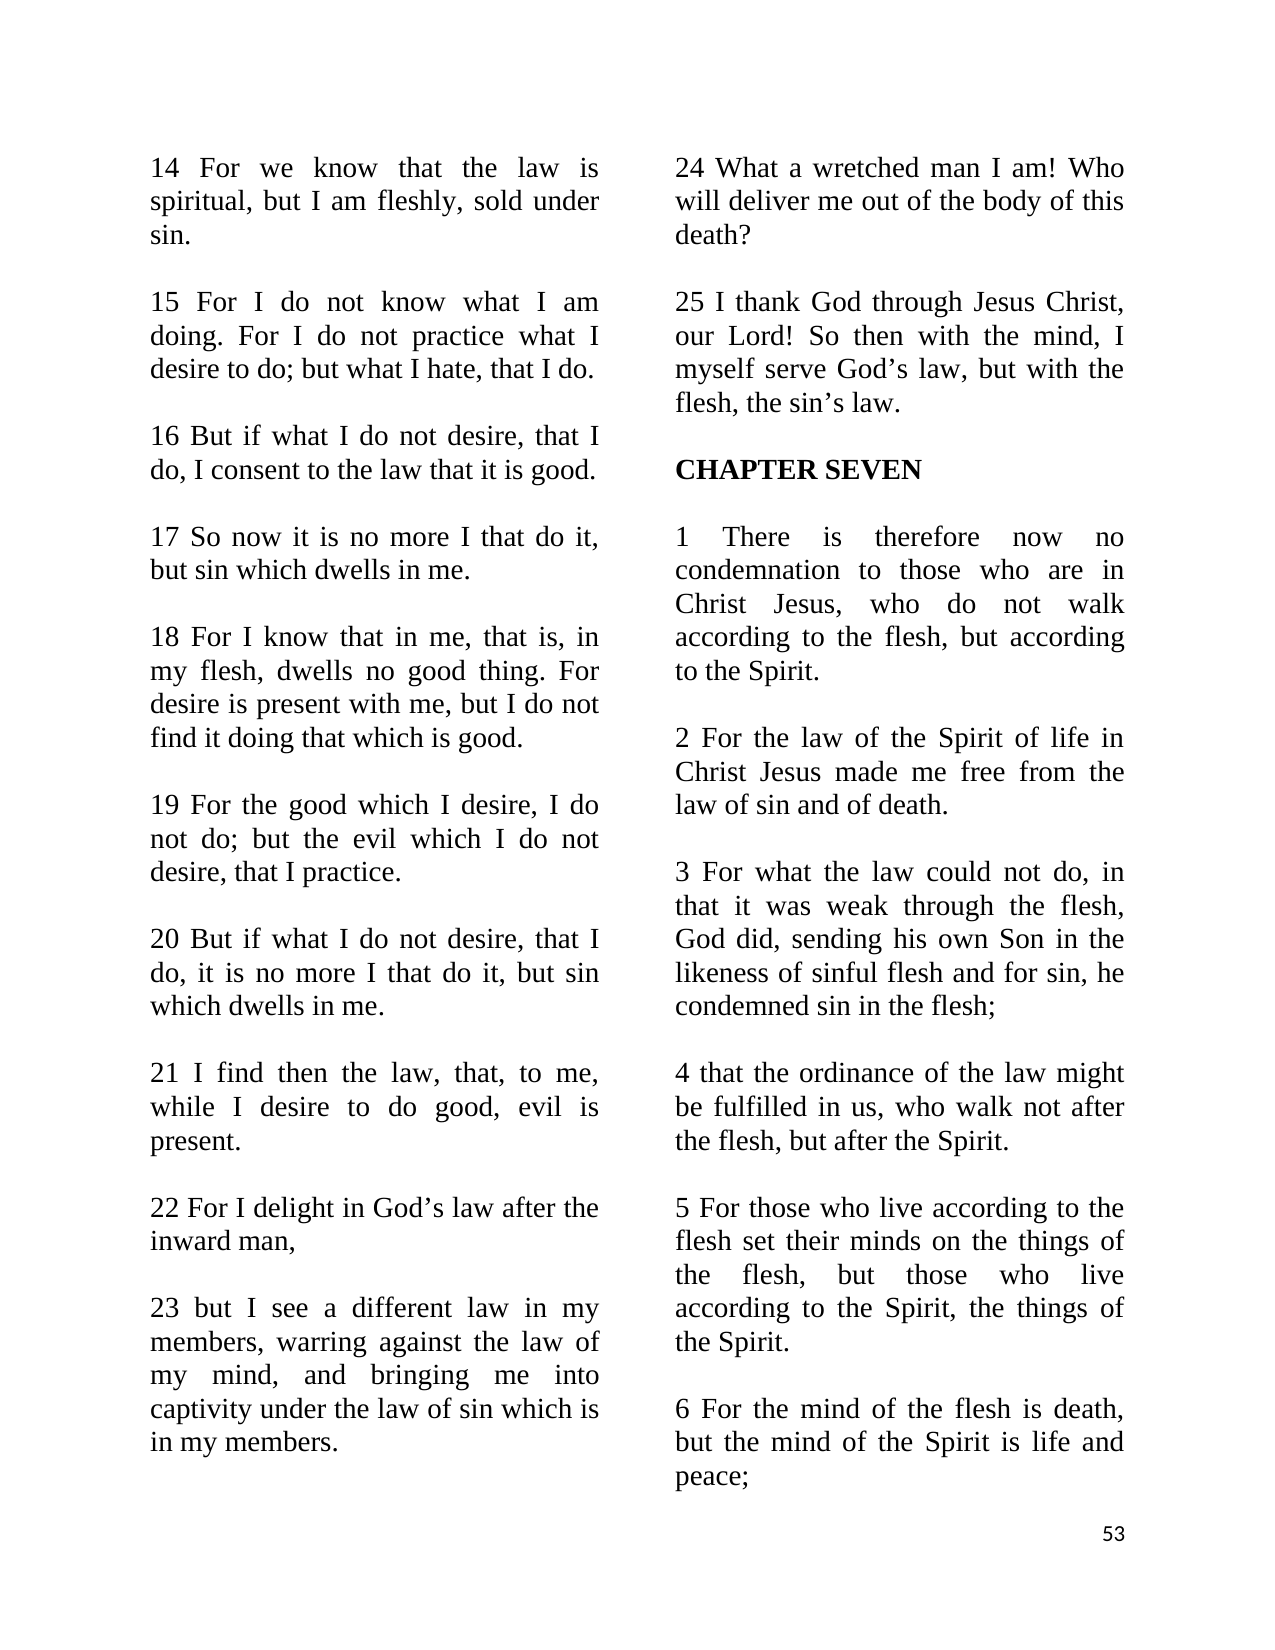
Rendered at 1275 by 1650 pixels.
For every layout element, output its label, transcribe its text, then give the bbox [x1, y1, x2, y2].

text 18 For I know that in me, that is, in my flesh, dwells no good thing. For desire is present with me, but I do not find it doing that which is good. [150, 619, 600, 754]
text 22 For I delight in God’s law after the inward man, [150, 1190, 600, 1257]
text 2 For the law of the Spirit of life in Christ Jesus made me free from the law of sin and of death. [675, 720, 1125, 821]
text CHAPTER SEVEN [675, 452, 1125, 485]
text 19 For the good which I desire, I do not do; but the evil which I do not desire, that I practice. [150, 787, 600, 888]
text 25 I thank God through Jesus Christ, our Lord! So then with the mind, I myself serve God’s law, but with the flesh, the sin’s law. [675, 284, 1125, 418]
text 15 For I do not know what I am doing. For I do not practice what I desire to do; but what I hate, that I do. [150, 284, 600, 385]
text 17 So now it is no more I that do it, but sin which dwells in me. [150, 519, 600, 586]
text 1 There is therefore now no condemnation to those who are in Christ Jesus, who do not walk according to the flesh, but according to the Spirit. [675, 519, 1125, 687]
text 3 For what the law could not do, in that it was weak through the flesh, God did, sending his own Son in the likeness of sinful flesh and for sin, he condemned sin in the flesh; [675, 854, 1125, 1022]
text 16 But if what I do not desire, that I do, I consent to the law that it is good. [150, 418, 600, 485]
text 21 I find then the law, that, to me, while I desire to do good, evil is present. [150, 1056, 600, 1156]
text 14 For we know that the law is spiritual, but I am fleshly, sold under sin. [150, 150, 600, 251]
text 23 but I see a different law in my members, warring against the law of my mind, and bringing me into captivity under the law of sin which is in my members. [150, 1290, 600, 1458]
text 6 For the mind of the flesh is death, but the mind of the Spirit is life and peace; [675, 1391, 1125, 1492]
text 4 that the ordinance of the law might be fulfilled in us, who walk not after the flesh, but after the Spirit. [675, 1056, 1125, 1156]
text 20 But if what I do not desire, that I do, it is no more I that do it, but sin which dwells in me. [150, 921, 600, 1022]
text 5 For those who live according to the flesh set their minds on the things of the flesh, but those who live according to the Spirit, the things of the Spirit. [675, 1190, 1125, 1357]
text 24 What a wretched man I am! Who will deliver me out of the body of this death? [675, 150, 1125, 251]
